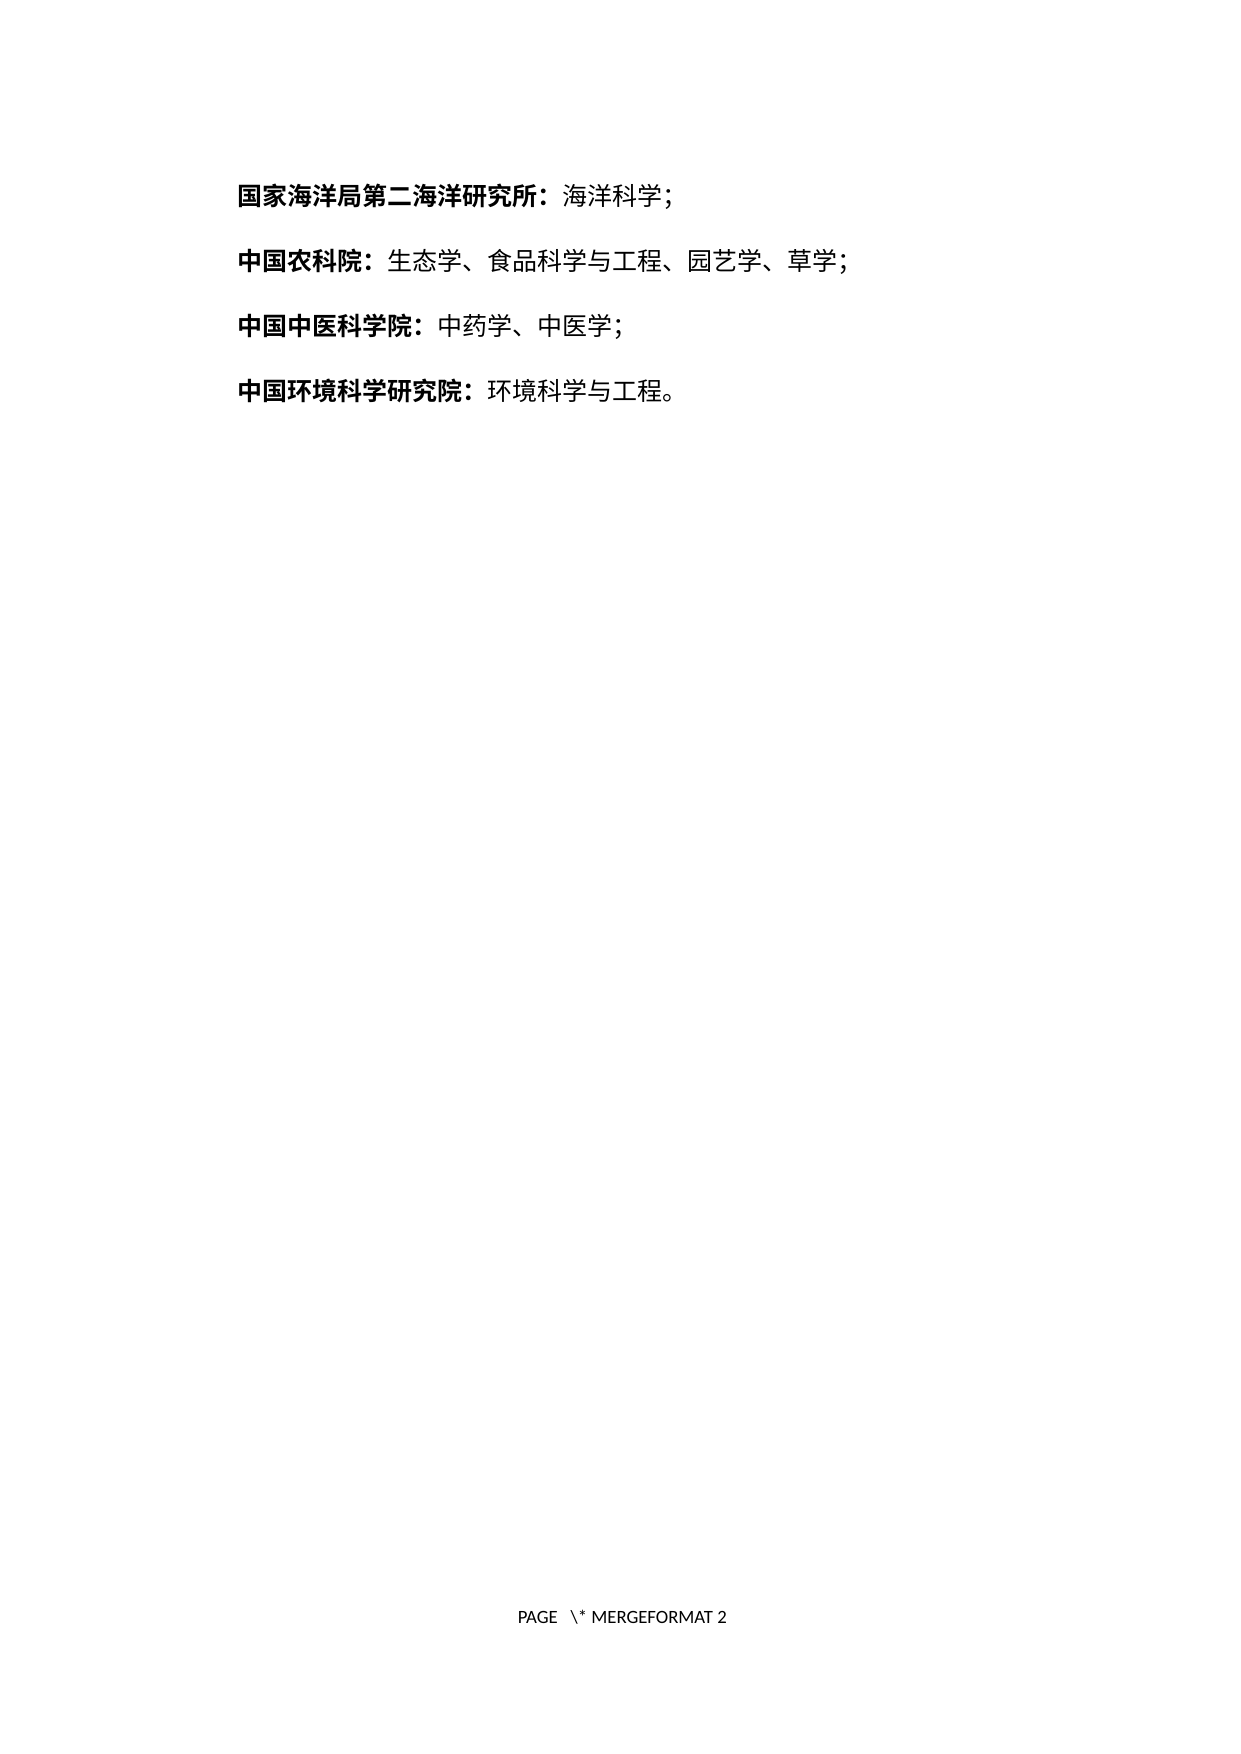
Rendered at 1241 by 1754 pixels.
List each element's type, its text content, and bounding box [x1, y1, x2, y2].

text 中国环境科学研究院：环境科学与工程。 [187, 357, 1053, 422]
text 中国中医科学院：中药学、中医学； [187, 292, 1053, 357]
text 中国农科院：生态学、食品科学与工程、园艺学、草学； [187, 227, 1053, 292]
text 国家海洋局第二海洋研究所：海洋科学； [187, 162, 1053, 227]
